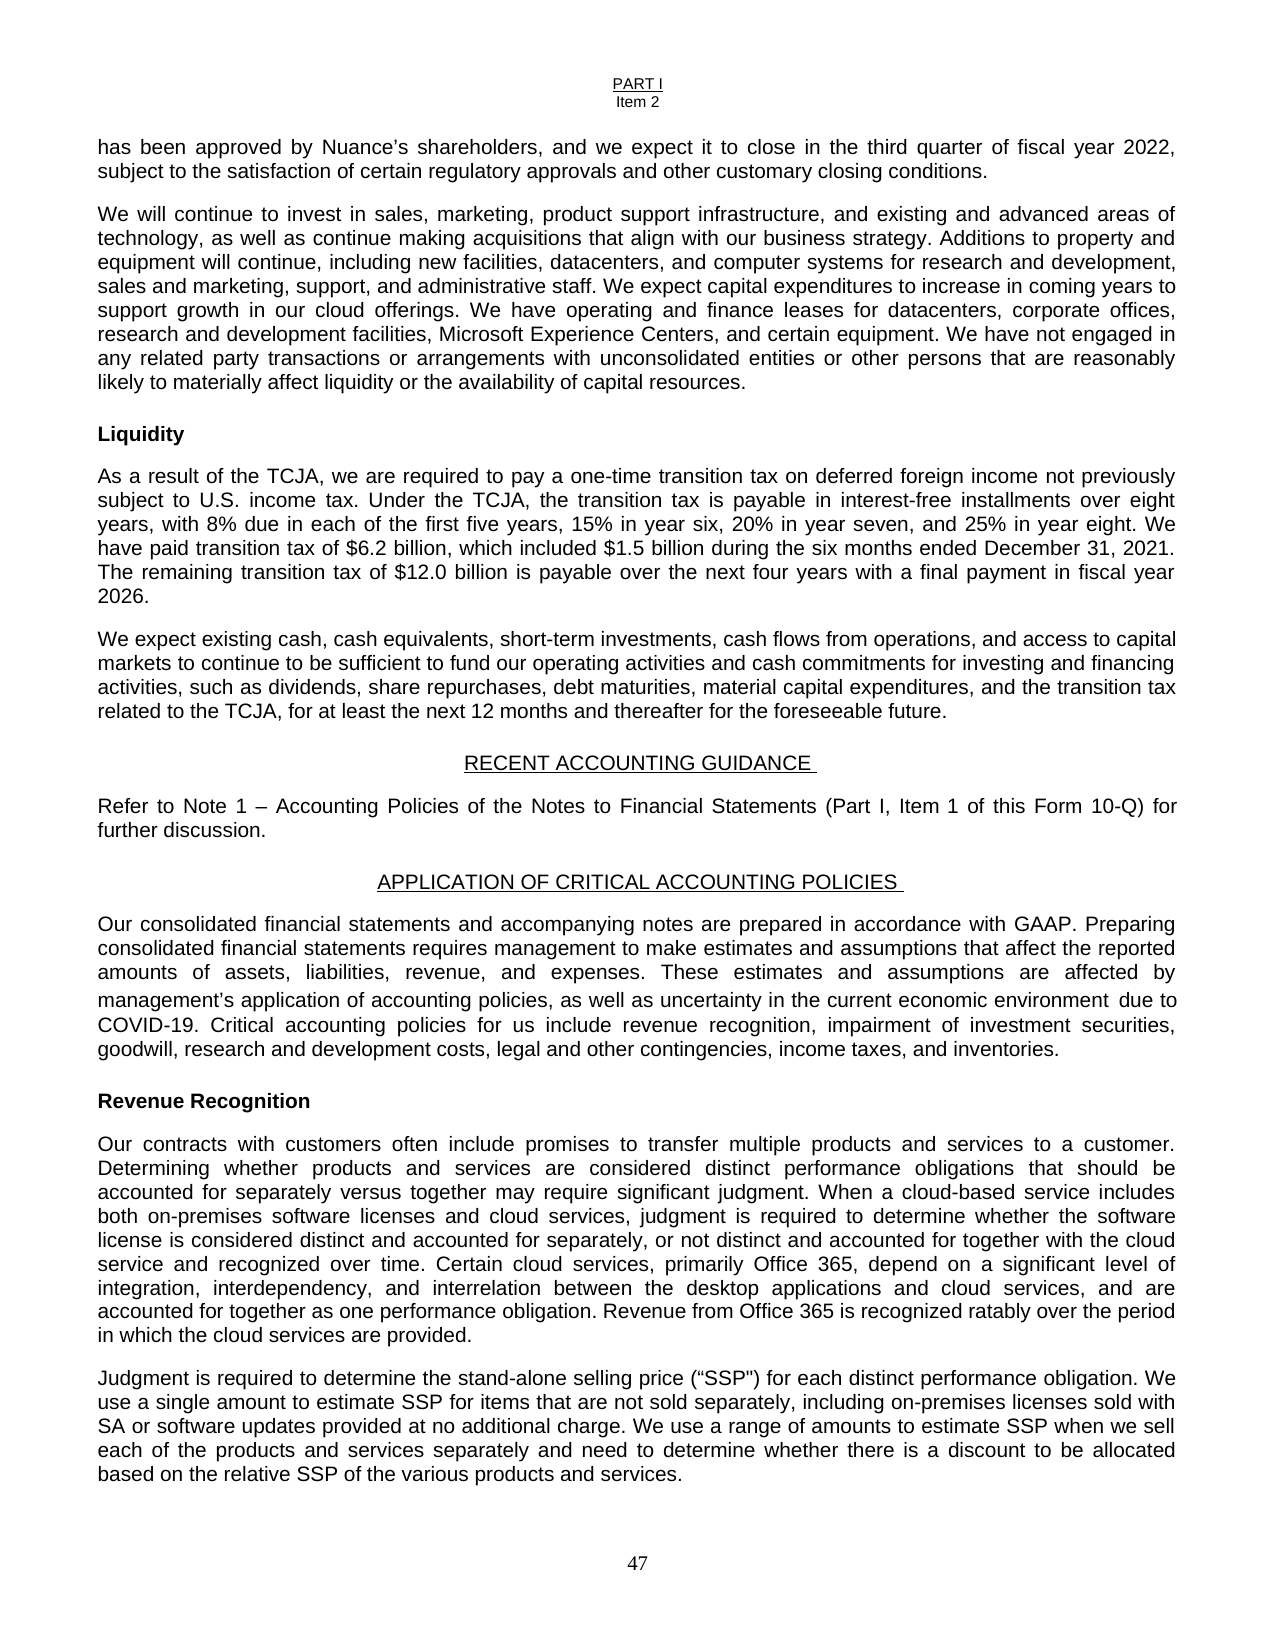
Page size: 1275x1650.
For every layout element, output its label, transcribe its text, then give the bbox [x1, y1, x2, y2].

text We expect existing cash, cash equivalents, short-term investments, cash flows from operations, and access to capital markets to continue to be sufficient to fund our operating activities and cash commitments for investing and financing activities, such as dividends, share repurchases, debt maturities, material capital expenditures, and the transition tax related to the TCJA, for at least the next 12 months and thereafter for the foreseeable future. [97, 627, 1177, 723]
text Our contracts with customers often include promises to transfer multiple products and services to a customer. Determining whether products and services are considered distinct performance obligations that should be accounted for separately versus together may require significant judgment. When a cloud-based service includes both on-premises software licenses and cloud services, judgment is required to determine whether the software license is considered distinct and accounted for separately, or not distinct and accounted for together with the cloud service and recognized over time. Certain cloud services, primarily Office 365, depend on a significant level of integration, interdependency, and interrelation between the desktop applications and cloud services, and are accounted for together as one performance obligation. Revenue from Office 365 is recognized ratably over the period in which the cloud services are provided. [97, 1132, 1177, 1347]
text As a result of the TCJA, we are required to pay a one-time transition tax on deferred foreign income not previously subject to U.S. income tax. Under the TCJA, the transition tax is payable in interest-free installments over eight years, with 8% due in each of the first five years, 15% in year six, 20% in year seven, and 25% in year eight. We have paid transition tax of $6.2 billion, which included $1.5 billion during the six months ended December 31, 2021. The remaining transition tax of $12.0 billion is payable over the next four years with a final payment in fiscal year 2026. [97, 464, 1177, 608]
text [97, 135, 1177, 183]
text Our consolidated financial statements and accompanying notes are prepared in accordance with GAAP. Preparing consolidated financial statements requires management to make estimates and assumptions that affect the reported amounts of assets, liabilities, revenue, and expenses. These estimates and assumptions are affected by management’s application of accounting policies, as well as uncertainty in the current economic environment due to COVID-19. Critical accounting policies for us include revenue recognition, impairment of investment securities, goodwill, research and development costs, legal and other contingencies, income taxes, and inventories. [97, 912, 1177, 1061]
text APPLICATION OF CRITICAL ACCOUNTING POLICIES [97, 869, 1177, 893]
text Refer to Note 1 – Accounting Policies of the Notes to Financial Statements (Part I, Item 1 of this Form 10-Q) for further discussion. [97, 793, 1177, 841]
text RECENT ACCOUNTING GUIDANCE [97, 751, 1177, 775]
text Liquidity [97, 422, 1177, 446]
text Judgment is required to determine the stand-alone selling price (“SSP") for each distinct performance obligation. We use a single amount to estimate SSP for items that are not sold separately, including on-premises licenses sold with SA or software updates provided at no additional charge. We use a range of amounts to estimate SSP when we sell each of the products and services separately and need to determine whether there is a discount to be allocated based on the relative SSP of the various products and services. [97, 1366, 1177, 1486]
text We will continue to invest in sales, marketing, product support infrastructure, and existing and advanced areas of technology, as well as continue making acquisitions that align with our business strategy. Additions to property and equipment will continue, including new facilities, datacenters, and computer systems for research and development, sales and marketing, support, and administrative staff. We expect capital expenditures to increase in coming years to support growth in our cloud offerings. We have operating and finance leases for datacenters, corporate offices, research and development facilities, Microsoft Experience Centers, and certain equipment. We have not engaged in any related party transactions or arrangements with unconsolidated entities or other persons that are reasonably likely to materially affect liquidity or the availability of capital resources. [97, 202, 1177, 393]
text Revenue Recognition [97, 1089, 1177, 1113]
